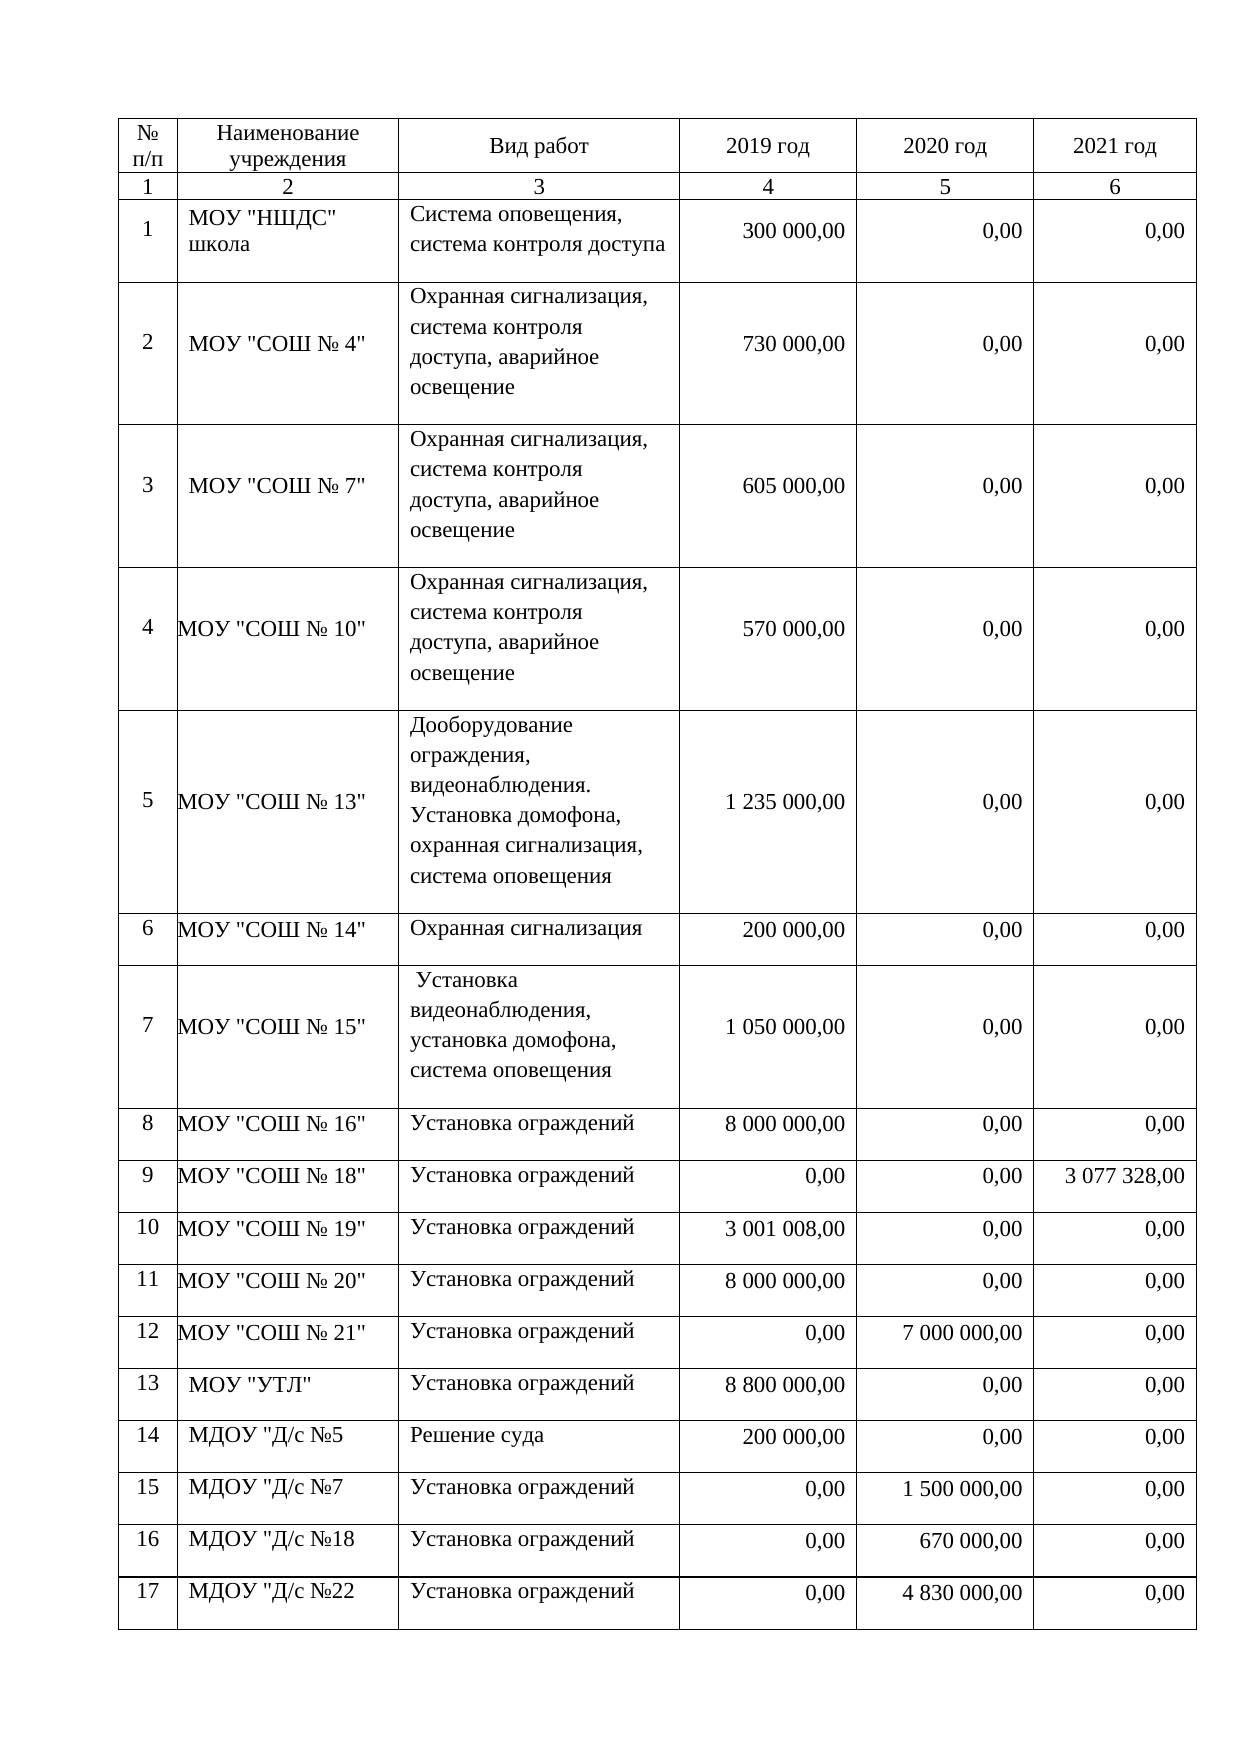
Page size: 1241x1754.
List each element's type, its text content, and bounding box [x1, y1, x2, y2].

table_cell 0,00 [857, 425, 1033, 567]
table_cell 0,00 [857, 283, 1033, 424]
table_cell 1 050 000,00 [680, 966, 856, 1108]
table_cell 0,00 [1034, 966, 1196, 1108]
table_cell 3 [399, 173, 679, 199]
table_cell МОУ "СОШ № 19" [178, 1213, 398, 1264]
table_cell МДОУ "Д/с №5 [178, 1421, 398, 1472]
table_cell 0,00 [1034, 1473, 1196, 1524]
table_cell 17 [119, 1578, 177, 1628]
table_cell 0,00 [1034, 914, 1196, 965]
table_cell 8 000 000,00 [680, 1109, 856, 1160]
table_cell 6 [119, 914, 177, 965]
table_cell Установка видеонаблюдения, установка домофона, система оповещения [399, 966, 679, 1108]
table_cell МОУ "СОШ № 18" [178, 1161, 398, 1212]
table_cell 10 [119, 1213, 177, 1264]
table_cell Установка ограждений [399, 1213, 679, 1264]
table_cell Установка ограждений [399, 1578, 679, 1628]
table_cell 8 000 000,00 [680, 1265, 856, 1316]
table_cell 1 [119, 173, 177, 199]
table_cell 8 800 000,00 [680, 1369, 856, 1420]
table_cell Охранная сигнализация [399, 914, 679, 965]
table_cell МОУ "НШДС" школа [178, 200, 398, 282]
table_cell 300 000,00 [680, 200, 856, 282]
table_header № п/п [119, 119, 177, 172]
table_cell 0,00 [680, 1317, 856, 1368]
table_cell 0,00 [857, 1265, 1033, 1316]
table_cell 0,00 [857, 966, 1033, 1108]
table_cell МОУ "СОШ № 14" [178, 914, 398, 965]
table_cell МОУ "СОШ № 4" [178, 283, 398, 424]
table_cell Система оповещения, система контроля доступа [399, 200, 679, 282]
table_cell 0,00 [680, 1161, 856, 1212]
table_cell 9 [119, 1161, 177, 1212]
table_cell МОУ "СОШ № 13" [178, 711, 398, 913]
table_cell 3 [119, 425, 177, 567]
table_cell 0,00 [857, 1109, 1033, 1160]
table_header 2020 год [857, 119, 1033, 172]
table_cell 7 [119, 966, 177, 1108]
table_cell 5 [119, 711, 177, 913]
table_cell МОУ "СОШ № 7" [178, 425, 398, 567]
table_cell 0,00 [1034, 711, 1196, 913]
table_cell 0,00 [680, 1525, 856, 1576]
table_cell 0,00 [857, 711, 1033, 913]
table_cell Установка ограждений [399, 1317, 679, 1368]
table_header Вид работ [399, 119, 679, 172]
table_cell Установка ограждений [399, 1525, 679, 1576]
table_cell Установка ограждений [399, 1161, 679, 1212]
table_cell 0,00 [857, 1421, 1033, 1472]
table_cell 0,00 [1034, 1369, 1196, 1420]
table_cell 11 [119, 1265, 177, 1316]
table_cell 0,00 [857, 1369, 1033, 1420]
table_cell 0,00 [680, 1578, 856, 1628]
table_cell Установка ограждений [399, 1265, 679, 1316]
table_cell МОУ "УТЛ" [178, 1369, 398, 1420]
table_cell 7 000 000,00 [857, 1317, 1033, 1368]
table_cell Охранная сигнализация, система контроля доступа, аварийное освещение [399, 283, 679, 424]
table_cell 0,00 [1034, 1525, 1196, 1576]
table_cell 0,00 [857, 1213, 1033, 1264]
table_cell МОУ "СОШ № 16" [178, 1109, 398, 1160]
table_cell Установка ограждений [399, 1109, 679, 1160]
table_cell 605 000,00 [680, 425, 856, 567]
table_cell 0,00 [1034, 1317, 1196, 1368]
table_cell 4 [119, 568, 177, 710]
table_cell 0,00 [1034, 425, 1196, 567]
table_cell 0,00 [1034, 200, 1196, 282]
table_cell Установка ограждений [399, 1473, 679, 1524]
table_cell МОУ "СОШ № 15" [178, 966, 398, 1108]
table_cell 1 [119, 200, 177, 282]
table_cell 0,00 [857, 200, 1033, 282]
table_cell 12 [119, 1317, 177, 1368]
table_cell Решение суда [399, 1421, 679, 1472]
table_cell 4 830 000,00 [857, 1578, 1033, 1628]
table_cell Охранная сигнализация, система контроля доступа, аварийное освещение [399, 568, 679, 710]
table_cell МДОУ "Д/с №7 [178, 1473, 398, 1524]
table_cell 2 [178, 173, 398, 199]
table_header 2021 год [1034, 119, 1196, 172]
table_cell 200 000,00 [680, 914, 856, 965]
table_cell 2 [119, 283, 177, 424]
table_cell 15 [119, 1473, 177, 1524]
table_cell Охранная сигнализация, система контроля доступа, аварийное освещение [399, 425, 679, 567]
table_cell 0,00 [1034, 1213, 1196, 1264]
table_cell 3 077 328,00 [1034, 1161, 1196, 1212]
table_cell 0,00 [857, 914, 1033, 965]
table_cell 0,00 [1034, 283, 1196, 424]
table_cell 3 001 008,00 [680, 1213, 856, 1264]
table_cell 0,00 [1034, 568, 1196, 710]
table_cell 8 [119, 1109, 177, 1160]
table_cell 0,00 [857, 1161, 1033, 1212]
table_cell 1 500 000,00 [857, 1473, 1033, 1524]
table_cell 0,00 [1034, 1265, 1196, 1316]
table_cell МДОУ "Д/с №22 [178, 1578, 398, 1628]
table_cell 200 000,00 [680, 1421, 856, 1472]
table_cell Дооборудование ограждения, видеонаблюдения. Установка домофона, охранная сигнализация, система оповещения [399, 711, 679, 913]
table_cell МДОУ "Д/с №18 [178, 1525, 398, 1576]
table_cell 4 [680, 173, 856, 199]
table_cell 0,00 [1034, 1109, 1196, 1160]
table_cell МОУ "СОШ № 20" [178, 1265, 398, 1316]
table_cell 14 [119, 1421, 177, 1472]
table_cell 730 000,00 [680, 283, 856, 424]
table_cell МОУ "СОШ № 10" [178, 568, 398, 710]
table_cell 0,00 [1034, 1578, 1196, 1628]
table_cell 16 [119, 1525, 177, 1576]
table_cell 0,00 [857, 568, 1033, 710]
table_cell 1 235 000,00 [680, 711, 856, 913]
table_cell 0,00 [680, 1473, 856, 1524]
table_cell 570 000,00 [680, 568, 856, 710]
table_cell Установка ограждений [399, 1369, 679, 1420]
table_cell 13 [119, 1369, 177, 1420]
table_cell 6 [1034, 173, 1196, 199]
table_cell 0,00 [1034, 1421, 1196, 1472]
table_cell 670 000,00 [857, 1525, 1033, 1576]
table_header 2019 год [680, 119, 856, 172]
table_cell МОУ "СОШ № 21" [178, 1317, 398, 1368]
table_cell 5 [857, 173, 1033, 199]
table_header Наименование учреждения [178, 119, 398, 172]
